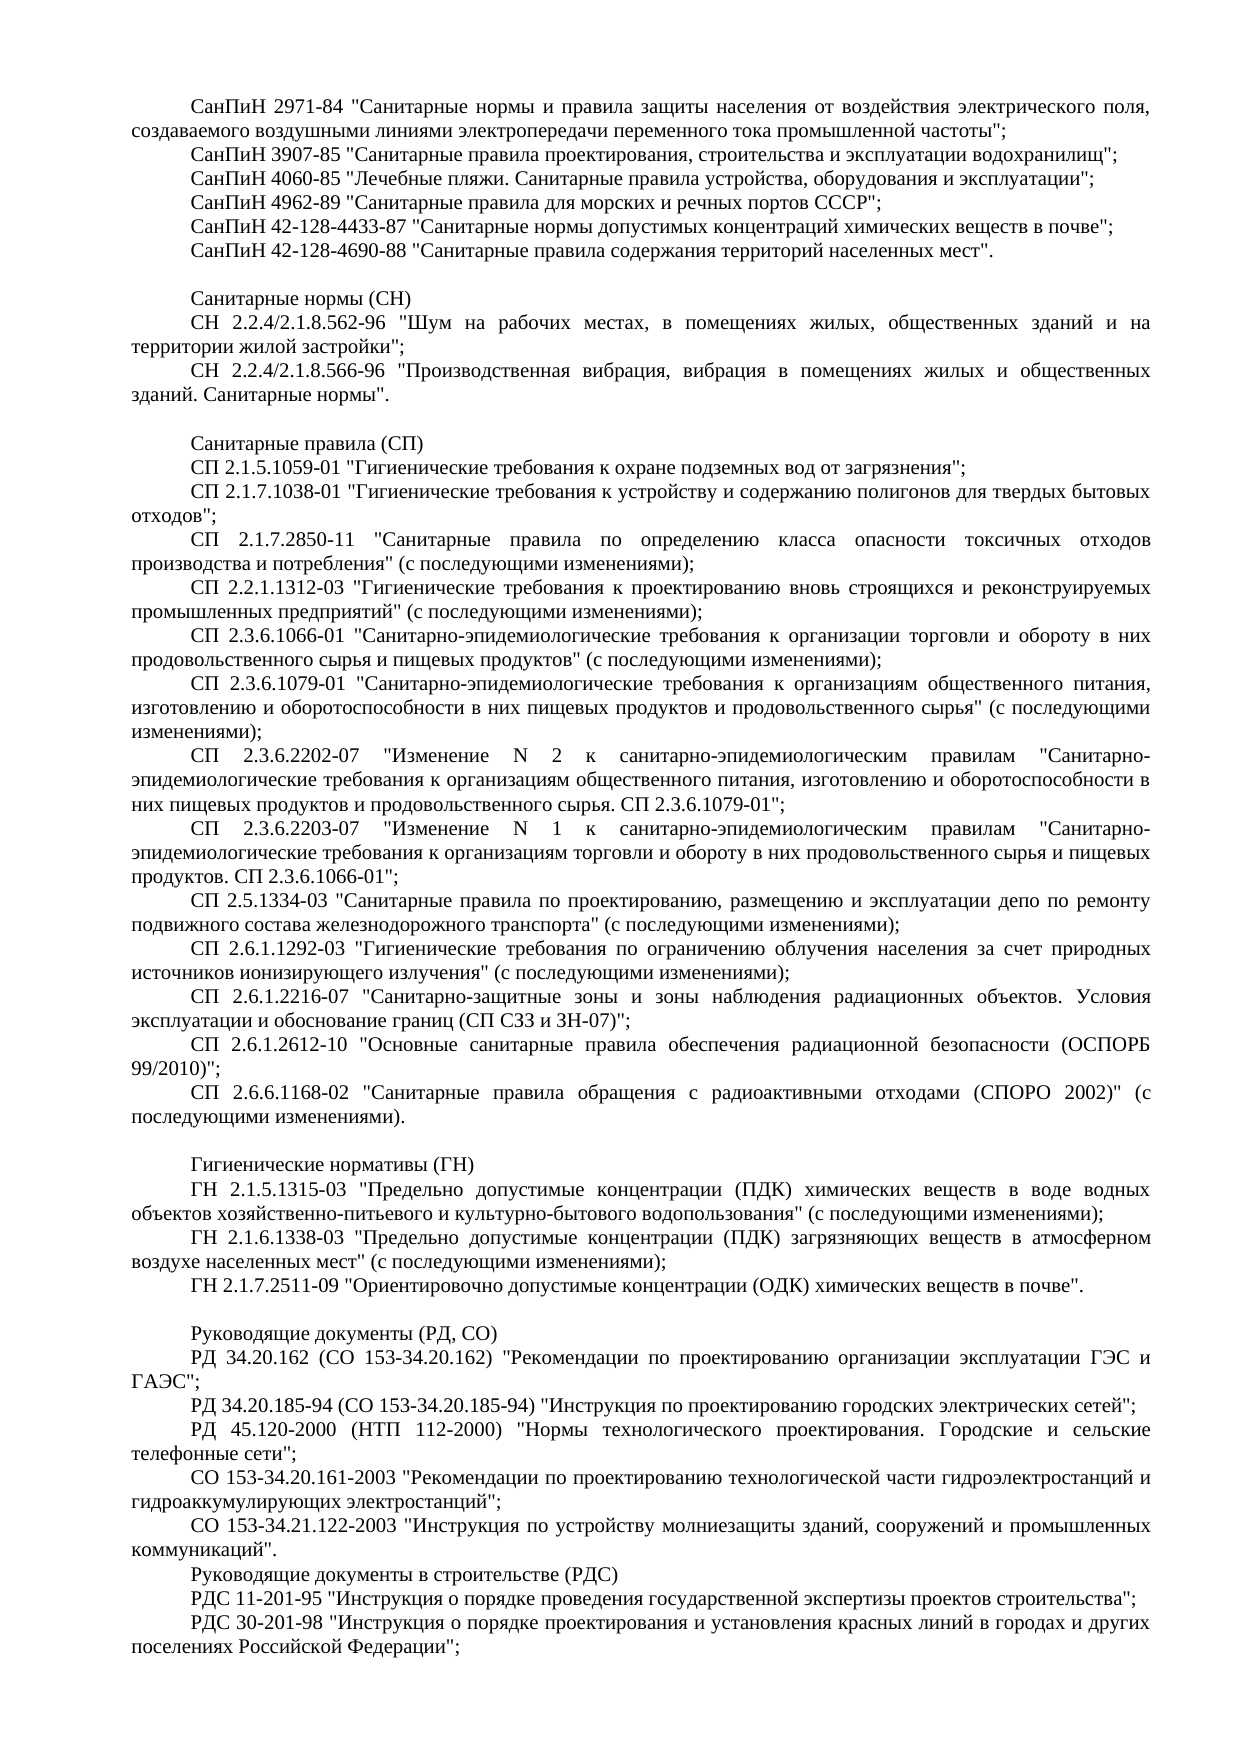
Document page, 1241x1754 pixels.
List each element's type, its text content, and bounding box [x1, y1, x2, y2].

text ГН 2.1.5.1315-03 "Предельно допустимые концентрации (ПДК) химических веществ в воде водных объектов хозяйственно-питьевого и культурно-бытового водопользования" (с последующими изменениями); [131, 1176, 1152, 1224]
text СП 2.5.1334-03 "Санитарные правила по проектированию, размещению и эксплуатации депо по ремонту подвижного состава железнодорожного транспорта" (с последующими изменениями); [131, 888, 1152, 936]
text СП 2.3.6.2203-07 "Изменение N 1 к санитарно-эпидемиологическим правилам "Санитарно-эпидемиологические требования к организациям торговли и обороту в них продовольственного сырья и пищевых продуктов. СП 2.3.6.1066-01"; [131, 816, 1152, 888]
text СП 2.6.6.1168-02 "Санитарные правила обращения с радиоактивными отходами (СПОРО 2002)" (с последующими изменениями). [131, 1080, 1152, 1128]
text СП 2.1.7.1038-01 "Гигиенические требования к устройству и содержанию полигонов для твердых бытовых отходов"; [131, 479, 1152, 527]
text РДС 30-201-98 "Инструкция о порядке проектирования и установления красных линий в городах и других поселениях Российской Федерации"; [131, 1609, 1152, 1658]
text СО 153-34.21.122-2003 "Инструкция по устройству молниезащиты зданий, сооружений и промышленных коммуникаций". [131, 1513, 1152, 1561]
text СП 2.2.1.1312-03 "Гигиенические требования к проектированию вновь строящихся и реконструируемых промышленных предприятий" (с последующими изменениями); [131, 575, 1152, 623]
text СанПиН 3907-85 "Санитарные правила проектирования, строительства и эксплуатации водохранилищ"; [131, 142, 1152, 166]
text ГН 2.1.7.2511-09 "Ориентировочно допустимые концентрации (ОДК) химических веществ в почве". [131, 1273, 1152, 1297]
text СН 2.2.4/2.1.8.566-96 "Производственная вибрация, вибрация в помещениях жилых и общественных зданий. Санитарные нормы". [131, 358, 1152, 406]
text ГН 2.1.6.1338-03 "Предельно допустимые концентрации (ПДК) загрязняющих веществ в атмосферном воздухе населенных мест" (с последующими изменениями); [131, 1224, 1152, 1273]
text Санитарные нормы (СН) [131, 286, 1152, 310]
text СП 2.6.1.2612-10 "Основные санитарные правила обеспечения радиационной безопасности (ОСПОРБ 99/2010)"; [131, 1032, 1152, 1080]
text Руководящие документы (РД, СО) [131, 1321, 1152, 1345]
text Гигиенические нормативы (ГН) [131, 1152, 1152, 1176]
text СП 2.3.6.2202-07 "Изменение N 2 к санитарно-эпидемиологическим правилам "Санитарно-эпидемиологические требования к организациям общественного питания, изготовлению и оборотоспособности в них пищевых продуктов и продовольственного сырья. СП 2.3.6.1079-01"; [131, 743, 1152, 816]
text СанПиН 4962-89 "Санитарные правила для морских и речных портов СССР"; [131, 190, 1152, 214]
text СН 2.2.4/2.1.8.562-96 "Шум на рабочих местах, в помещениях жилых, общественных зданий и на территории жилой застройки"; [131, 310, 1152, 358]
text СО 153-34.20.161-2003 "Рекомендации по проектированию технологической части гидроэлектростанций и гидроаккумулирующих электростанций"; [131, 1465, 1152, 1513]
text Руководящие документы в строительстве (РДС) [131, 1561, 1152, 1586]
text СП 2.3.6.1066-01 "Санитарно-эпидемиологические требования к организации торговли и обороту в них продовольственного сырья и пищевых продуктов" (с последующими изменениями); [131, 623, 1152, 671]
text СП 2.1.7.2850-11 "Санитарные правила по определению класса опасности токсичных отходов производства и потребления" (с последующими изменениями); [131, 527, 1152, 575]
text СанПиН 42-128-4433-87 "Санитарные нормы допустимых концентраций химических веществ в почве"; [131, 214, 1152, 238]
text СП 2.6.1.2216-07 "Санитарно-защитные зоны и зоны наблюдения радиационных объектов. Условия эксплуатации и обоснование границ (СП СЗЗ и ЗН-07)"; [131, 984, 1152, 1032]
text СП 2.6.1.1292-03 "Гигиенические требования по ограничению облучения населения за счет природных источников ионизирующего излучения" (с последующими изменениями); [131, 936, 1152, 984]
text РДС 11-201-95 "Инструкция о порядке проведения государственной экспертизы проектов строительства"; [131, 1586, 1152, 1609]
text СанПиН 42-128-4690-88 "Санитарные правила содержания территорий населенных мест". [131, 238, 1152, 262]
text Санитарные правила (СП) [131, 431, 1152, 454]
text СП 2.1.5.1059-01 "Гигиенические требования к охране подземных вод от загрязнения"; [131, 454, 1152, 479]
text РД 45.120-2000 (НТП 112-2000) "Нормы технологического проектирования. Городские и сельские телефонные сети"; [131, 1417, 1152, 1465]
text РД 34.20.162 (СО 153-34.20.162) "Рекомендации по проектированию организации эксплуатации ГЭС и ГАЭС"; [131, 1345, 1152, 1393]
text СП 2.3.6.1079-01 "Санитарно-эпидемиологические требования к организациям общественного питания, изготовлению и оборотоспособности в них пищевых продуктов и продовольственного сырья" (с последующими изменениями); [131, 671, 1152, 743]
text РД 34.20.185-94 (СО 153-34.20.185-94) "Инструкция по проектированию городских электрических сетей"; [131, 1393, 1152, 1417]
text СанПиН 4060-85 "Лечебные пляжи. Санитарные правила устройства, оборудования и эксплуатации"; [131, 166, 1152, 190]
text СанПиН 2971-84 "Санитарные нормы и правила защиты населения от воздействия электрического поля, создаваемого воздушными линиями электропередачи переменного тока промышленной частоты"; [131, 94, 1152, 142]
